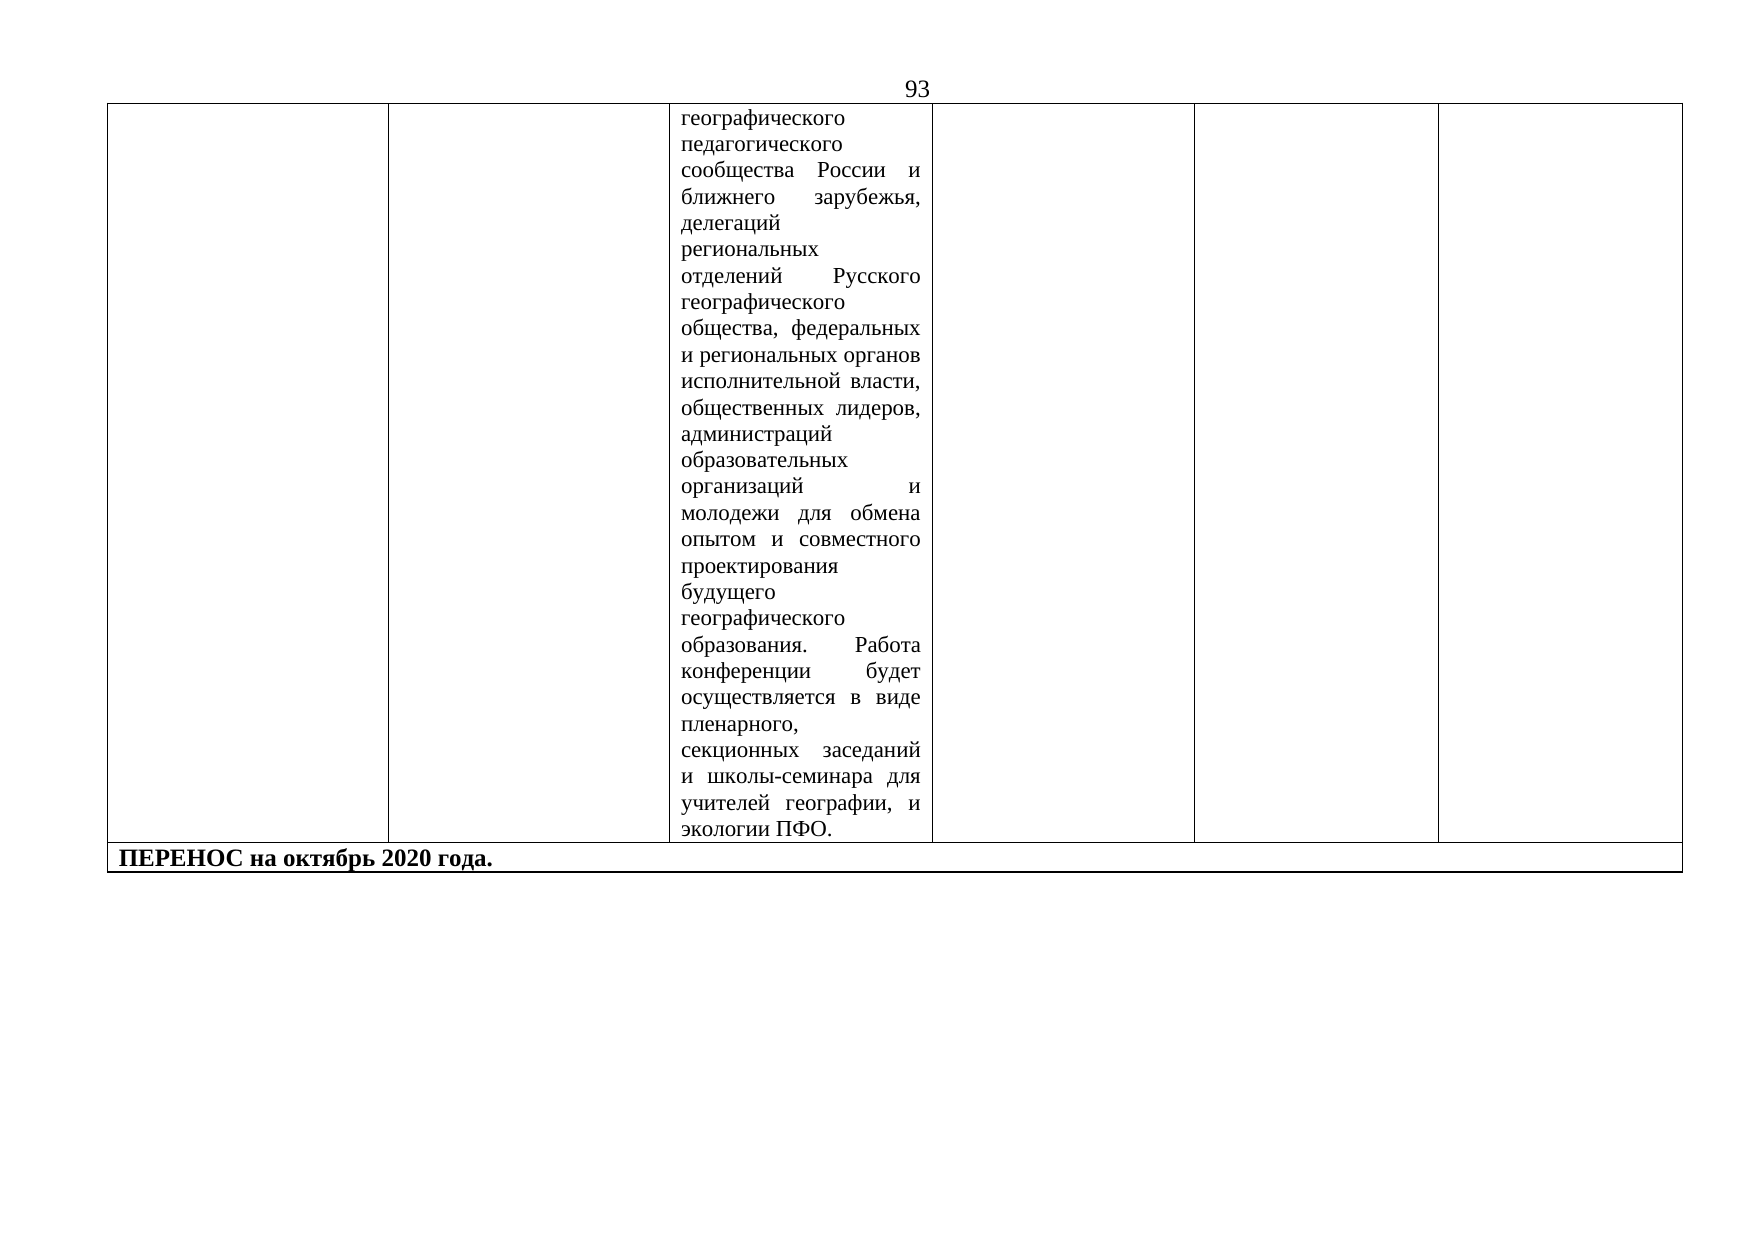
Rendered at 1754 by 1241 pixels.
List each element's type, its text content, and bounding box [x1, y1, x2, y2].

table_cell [1195, 104, 1438, 842]
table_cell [389, 104, 669, 842]
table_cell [108, 104, 388, 842]
table_cell [1439, 104, 1682, 842]
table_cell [933, 104, 1194, 842]
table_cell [670, 104, 932, 842]
table_cell ПЕРЕНОС на октябрь 2020 года. [108, 843, 1682, 871]
